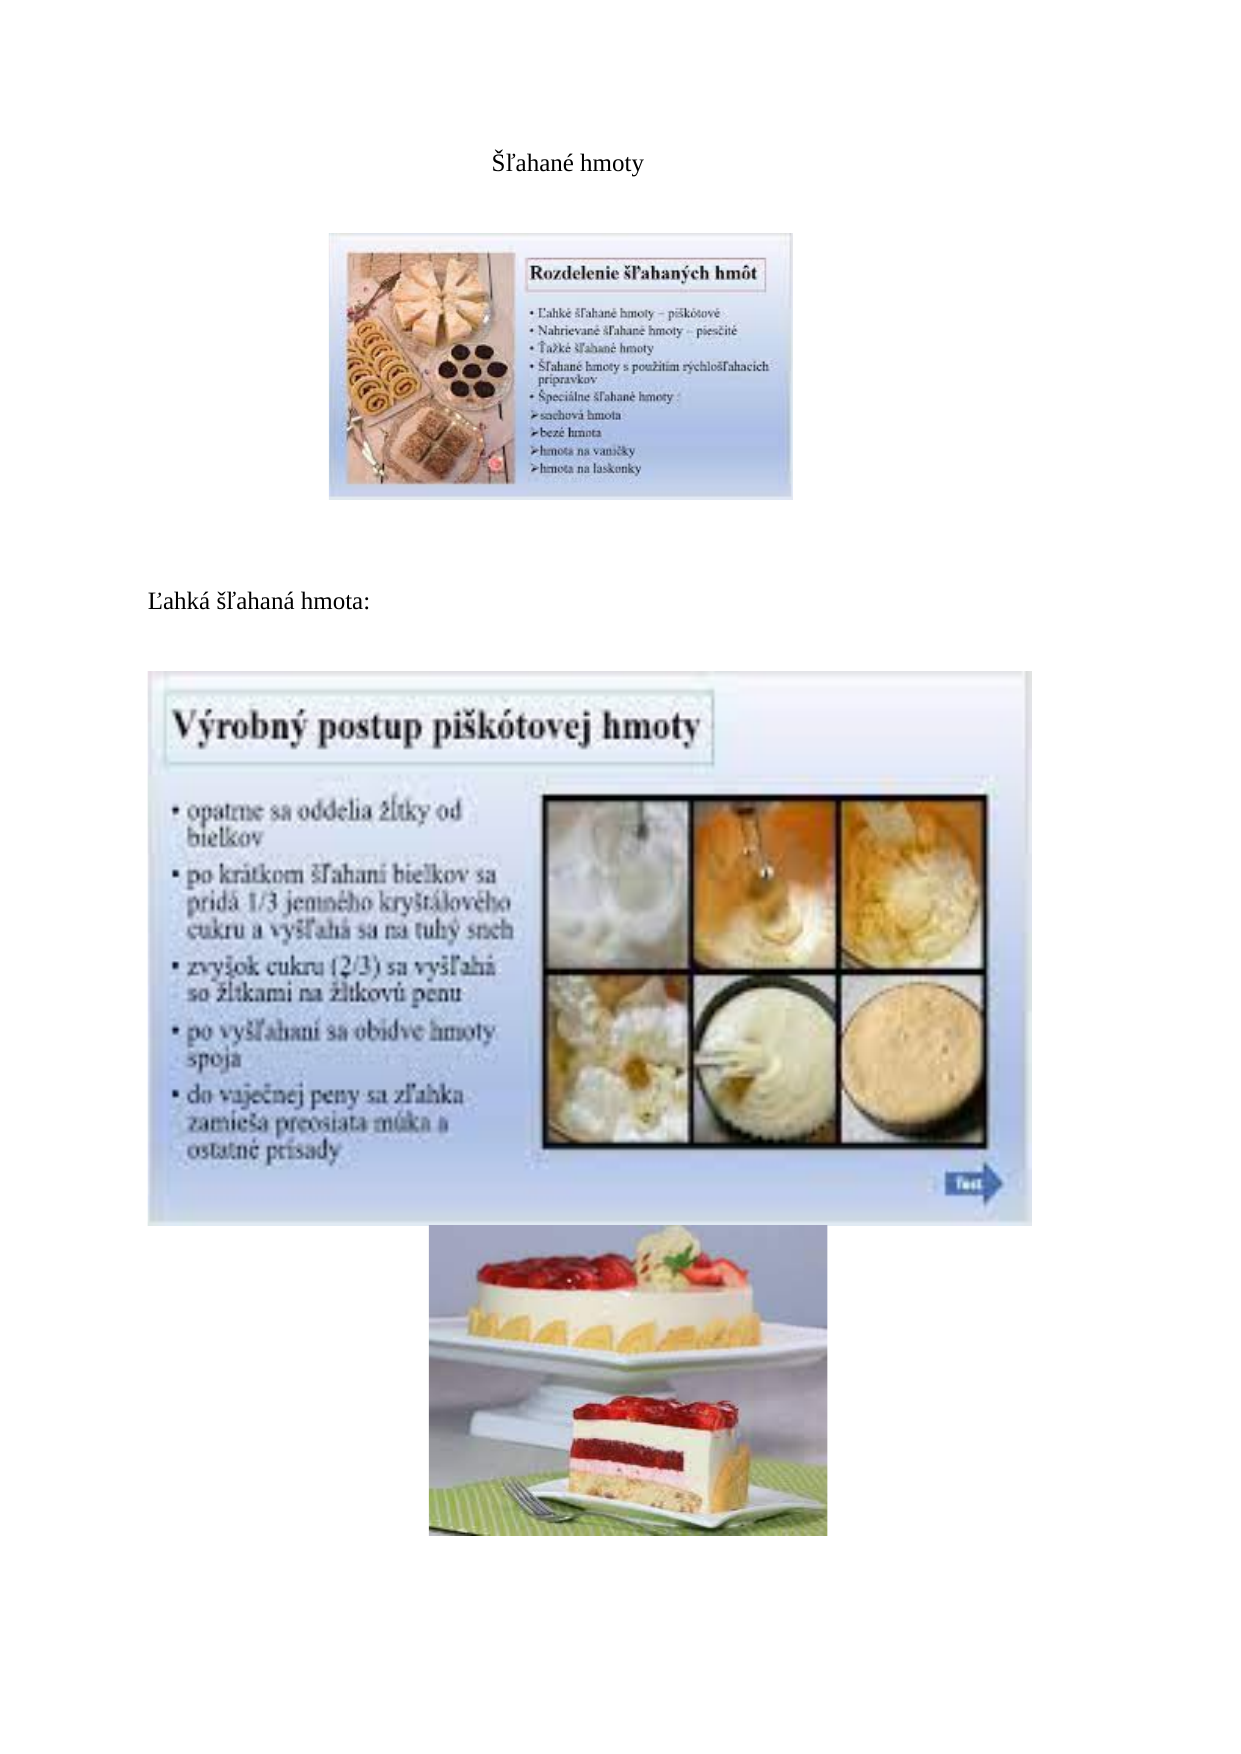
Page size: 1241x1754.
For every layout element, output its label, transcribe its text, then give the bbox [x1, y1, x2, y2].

picture [147, 671, 1032, 1536]
picture [328, 233, 793, 500]
text Šľahané hmoty [148, 148, 1093, 176]
text Ľahká šľahaná hmota: [148, 586, 1093, 614]
